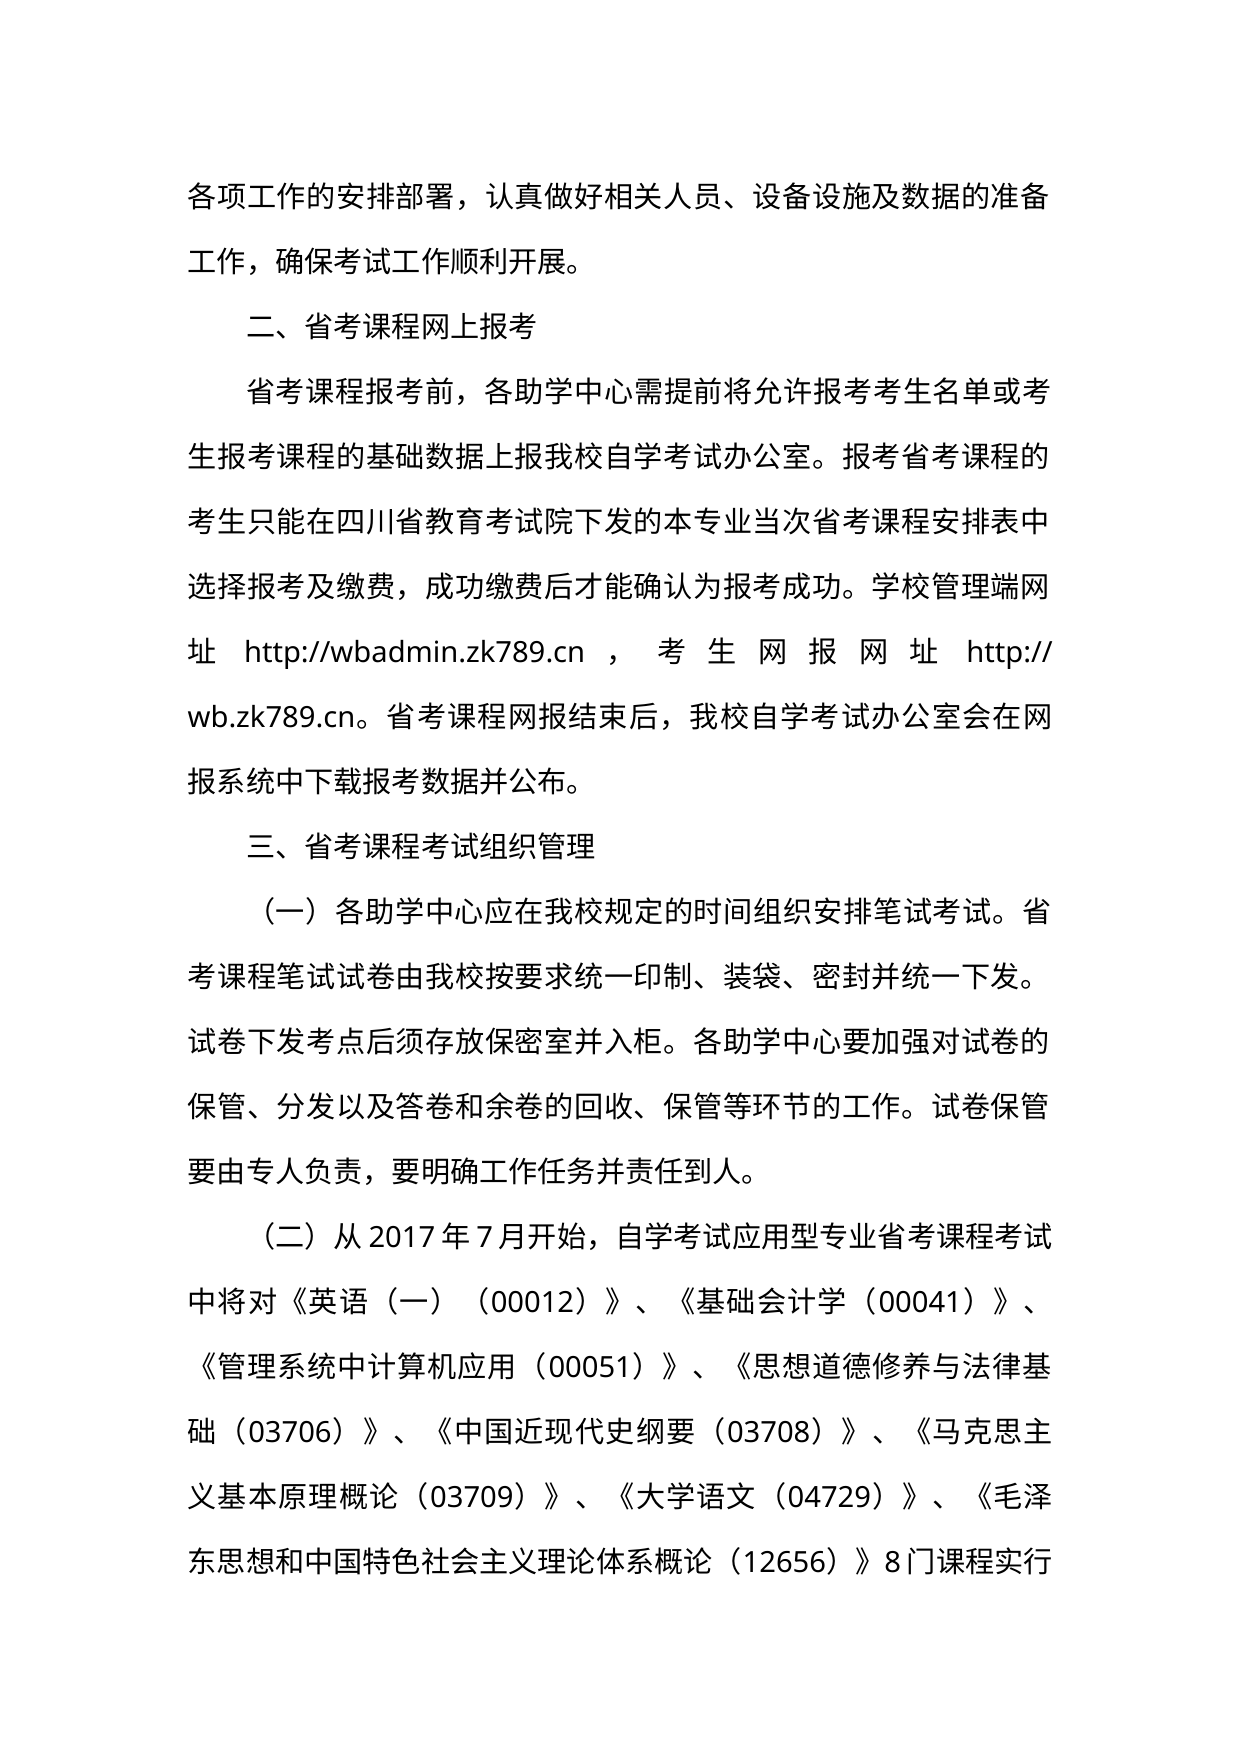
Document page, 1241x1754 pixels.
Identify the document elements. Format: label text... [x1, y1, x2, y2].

text 二、省考课程网上报考 [187, 292, 1053, 357]
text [187, 1202, 1053, 1592]
text （一）各助学中心应在我校规定的时间组织安排笔试考试。省考课程笔试试卷由我校按要求统一印制、装袋、密封并统一下发。试卷下发考点后须存放保密室并入柜。各助学中心要加强对试卷的保管、分发以及答卷和余卷的回收、保管等环节的工作。试卷保管要由专人负责，要明确工作任务并责任到人。 [187, 877, 1053, 1202]
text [187, 162, 1053, 292]
text 三、省考课程考试组织管理 [187, 812, 1053, 877]
text 省考课程报考前，各助学中心需提前将允许报考考生名单或考生报考课程的基础数据上报我校自学考试办公室。报考省考课程的考生只能在四川省教育考试院下发的本专业当次省考课程安排表中选择报考及缴费，成功缴费后才能确认为报考成功。学校管理端网址http://wbadmin.zk789.cn，考生网报网址http://wb.zk789.cn。省考课程网报结束后，我校自学考试办公室会在网报系统中下载报考数据并公布。 [187, 357, 1053, 812]
